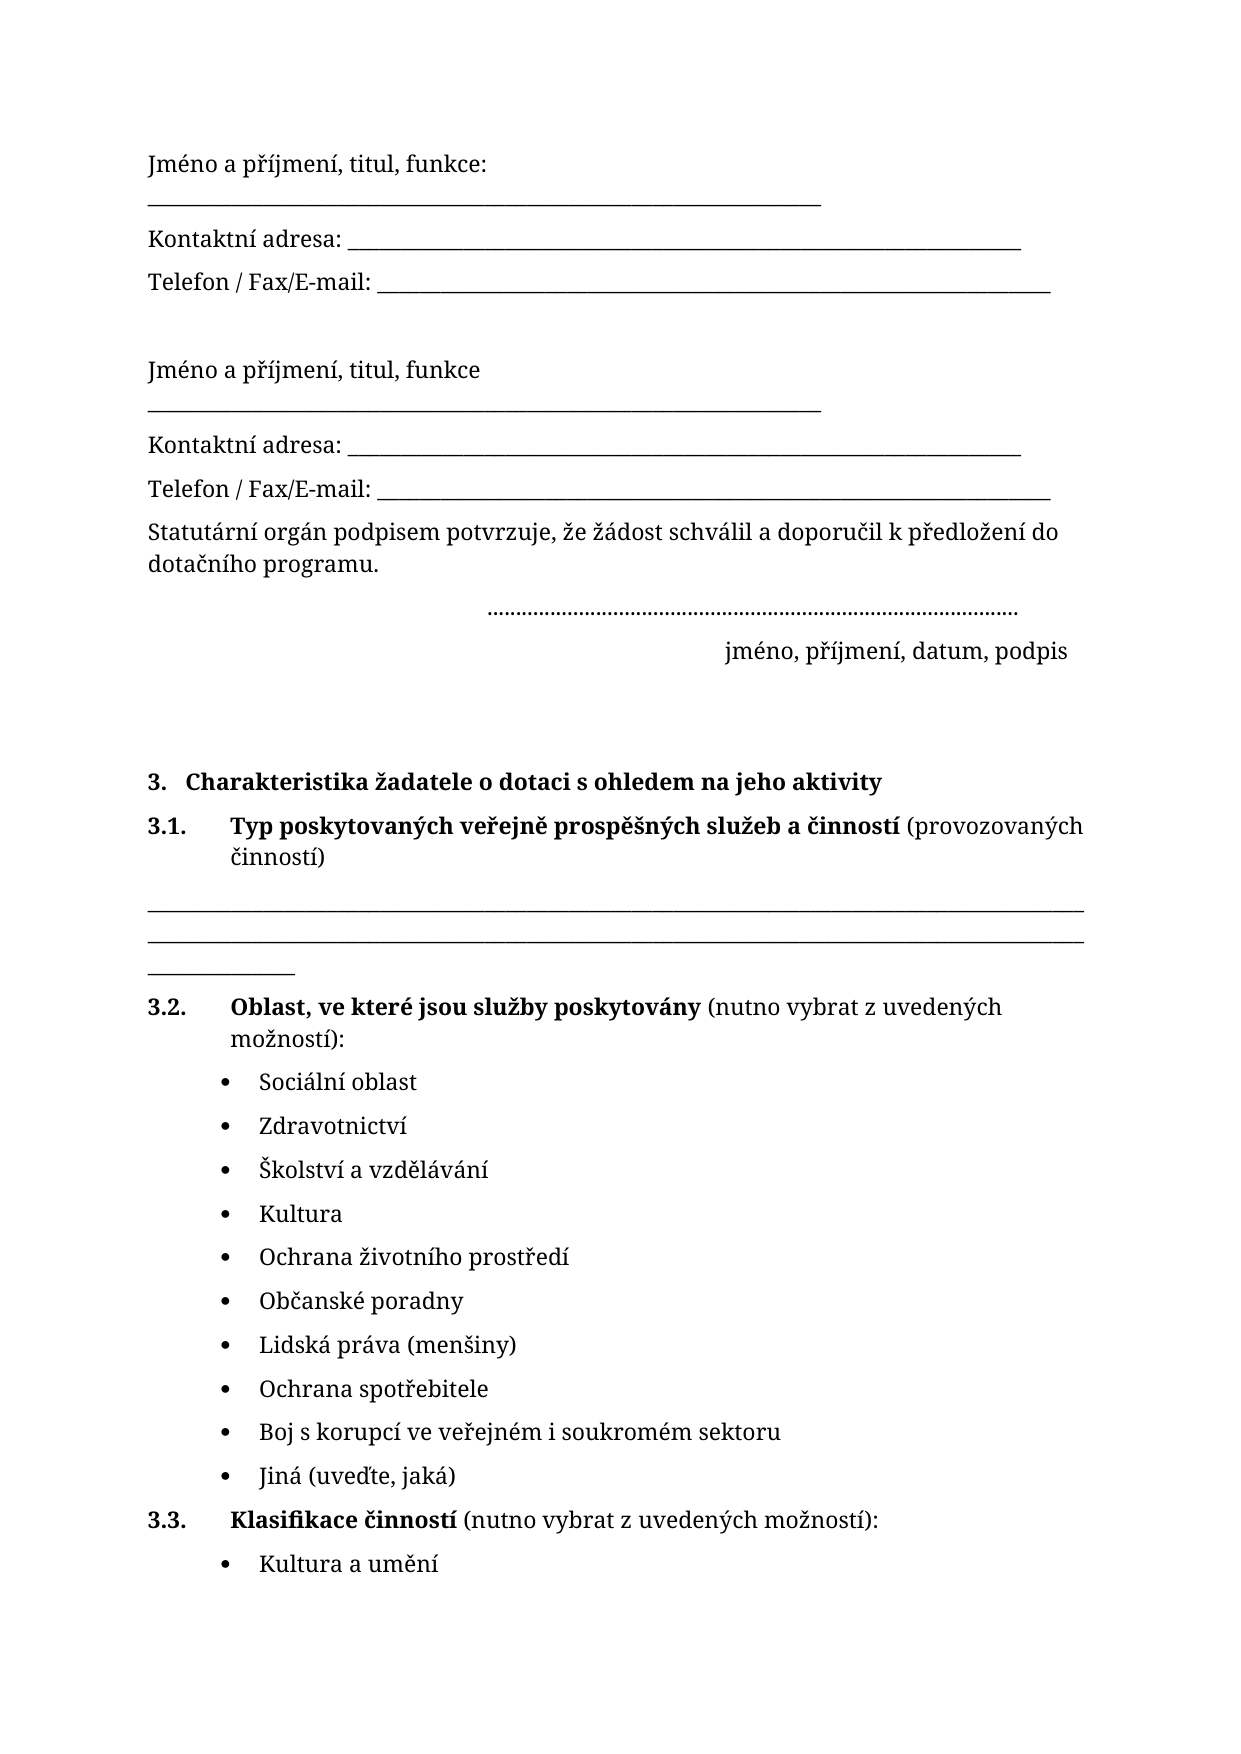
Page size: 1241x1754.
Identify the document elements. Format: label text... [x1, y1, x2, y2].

list Typ poskytovaných veřejně prospěšných služeb a činností (provozovaných činností) [148, 810, 1093, 873]
text Telefon / Fax/E-mail: ________________________________________________________________ [148, 473, 1093, 504]
list Zdravotnictví [221, 1110, 1093, 1141]
text Kontaktní adresa: ________________________________________________________________ [148, 429, 1093, 460]
text Jméno a příjmení, titul, funkce ________________________________________________________________ [148, 354, 1093, 416]
list Občanské poradny [221, 1285, 1093, 1316]
text ............................................................................................. [148, 591, 1093, 623]
text jméno, příjmení, datum, podpis [148, 635, 1093, 666]
list Ochrana spotřebitele [221, 1373, 1093, 1404]
list Školství a vzdělávání [221, 1154, 1093, 1185]
list Klasifikace činností (nutno vybrat z uvedených možností): [148, 1504, 1093, 1535]
list Boj s korupcí ve veřejném i soukromém sektoru [221, 1416, 1093, 1448]
list Kultura a umění [221, 1548, 1093, 1579]
text Telefon / Fax/E-mail: ________________________________________________________________ [148, 266, 1093, 298]
list Jiná (uveďte, jaká) [221, 1460, 1093, 1491]
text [148, 223, 1093, 254]
list Charakteristika žadatele o dotaci s ohledem na jeho aktivity [148, 766, 1093, 798]
list Ochrana životního prostředí [221, 1241, 1093, 1273]
list Sociální oblast [221, 1066, 1093, 1098]
text Statutární orgán podpisem potvrzuje, že žádost schválil a doporučil k předložení do dotačního programu. [148, 516, 1093, 579]
list Oblast, ve které jsou služby poskytovány (nutno vybrat z uvedených možností): [148, 991, 1093, 1054]
list Kultura [221, 1198, 1093, 1229]
list Lidská práva (menšiny) [221, 1329, 1093, 1360]
text Jméno a příjmení, titul, funkce: ________________________________________________________________ [148, 148, 1093, 210]
text ________________________________________________________________________________________________________________________________________________________________________________________________ [148, 885, 1093, 979]
